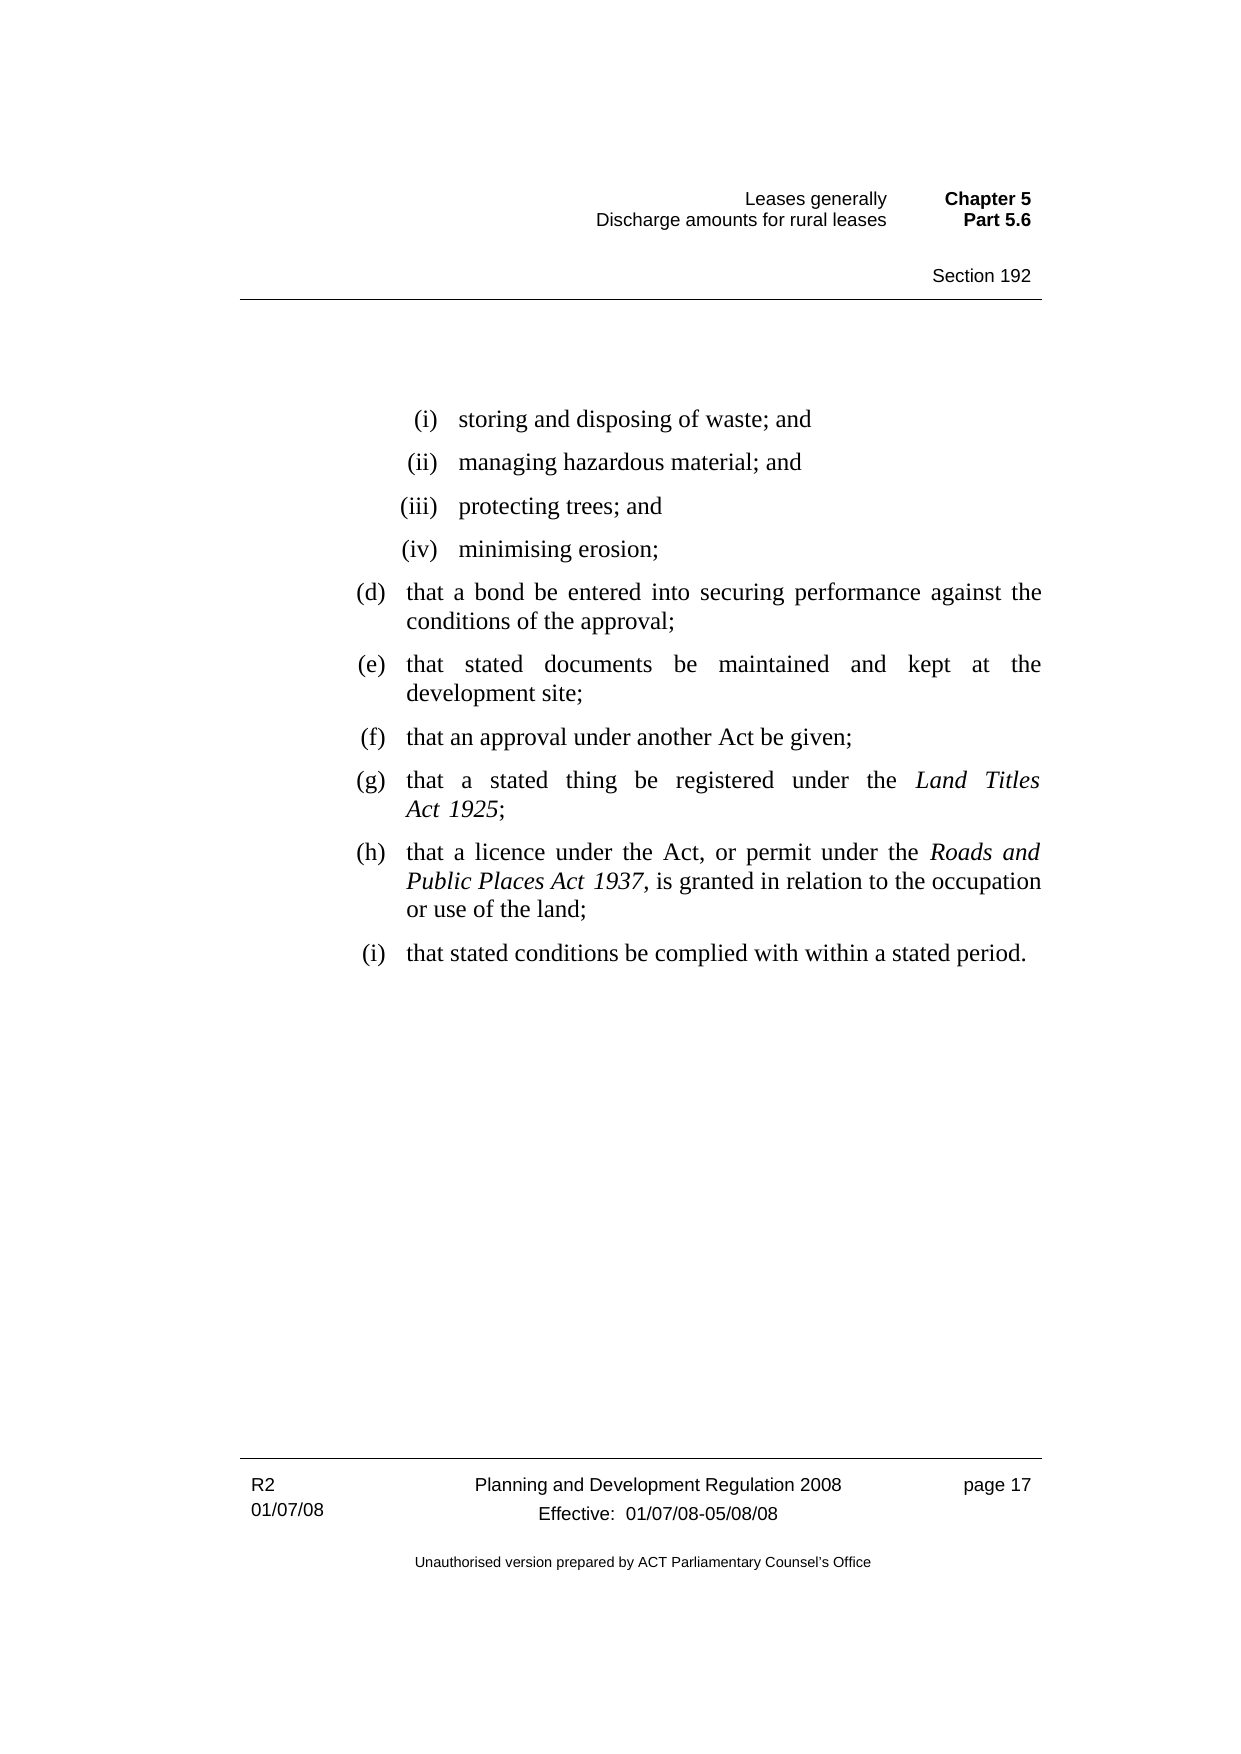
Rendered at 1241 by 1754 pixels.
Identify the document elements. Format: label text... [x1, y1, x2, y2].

text (g) that a stated thing be registered under the Land Titles Act 1925; [239, 765, 1042, 822]
text (iv) minimising erosion; [239, 534, 1042, 563]
text (iii) protecting trees; and [239, 491, 1042, 519]
text (h) that a licence under the Act, or permit under the Roads and Public Places Act 1937, is granted in relation to the occupation or use of the land; [239, 837, 1042, 923]
text (ii) managing hazardous material; and [239, 447, 1042, 476]
text (i) that stated conditions be complied with within a stated period. [239, 938, 1042, 967]
text (i) storing and disposing of waste; and [239, 404, 1042, 433]
text (d) that a bond be entered into securing performance against the conditions of the approval; [239, 577, 1042, 635]
text (e) that stated documents be maintained and kept at the development site; [239, 649, 1042, 707]
text (f) that an approval under another Act be given; [239, 722, 1042, 750]
